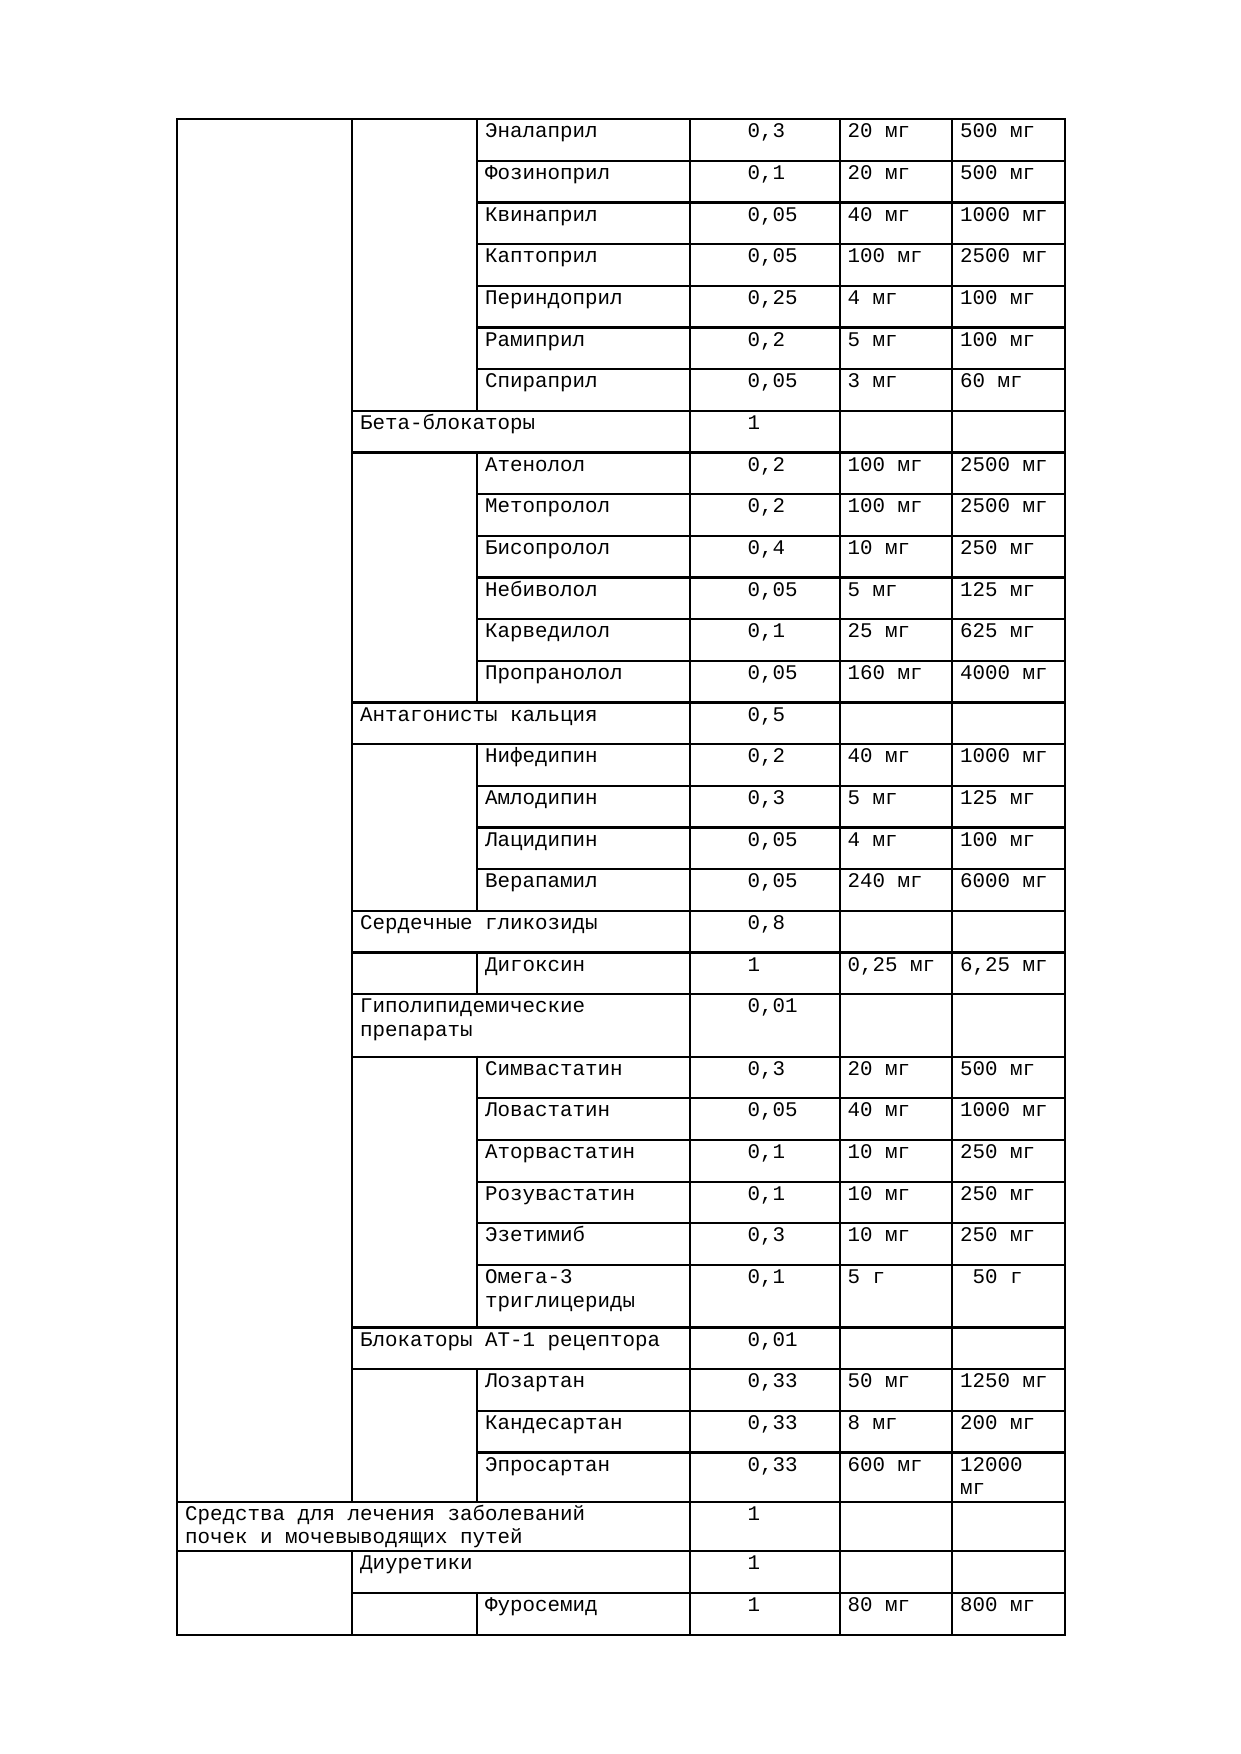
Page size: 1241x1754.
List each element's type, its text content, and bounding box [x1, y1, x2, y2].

table_cell [178, 1552, 351, 1633]
table_cell 0,01 [691, 995, 839, 1056]
table_cell [841, 412, 951, 451]
table_cell 0,05 [691, 1099, 839, 1139]
table_cell 1000 мг [953, 1099, 1064, 1139]
table_cell Лацидипин [478, 829, 689, 868]
table_cell Нифедипин [478, 745, 689, 785]
table_cell Бисопролол [478, 537, 689, 576]
table_cell 20 мг [841, 1058, 951, 1097]
table_cell 0,1 [691, 620, 839, 660]
table_cell Блокаторы AT-1 рецептора [353, 1329, 689, 1368]
table_cell [953, 995, 1064, 1056]
table_cell 5 г [841, 1266, 951, 1326]
table_cell 5 мг [841, 787, 951, 826]
table_cell [353, 454, 476, 701]
table_cell 40 мг [841, 745, 951, 785]
table_cell 0,05 [691, 204, 839, 243]
table_cell 1 [691, 1503, 839, 1550]
table_cell 5 мг [841, 579, 951, 618]
table_cell 100 мг [841, 495, 951, 535]
table_cell 0,1 [691, 1183, 839, 1222]
table_cell 0,05 [691, 870, 839, 910]
table_cell [353, 1594, 476, 1633]
table_cell 12000 мг [953, 1454, 1064, 1501]
table_cell 1 [691, 1594, 839, 1633]
table_cell 5 мг [841, 329, 951, 368]
table_cell 0,33 [691, 1412, 839, 1451]
table_cell 0,01 [691, 1329, 839, 1368]
table_cell 20 мг [841, 162, 951, 201]
table_cell 100 мг [841, 454, 951, 493]
table_cell Аторвастатин [478, 1141, 689, 1181]
table_cell 0,3 [691, 1224, 839, 1264]
table_cell [953, 1552, 1064, 1592]
table_cell 200 мг [953, 1412, 1064, 1451]
table_cell [841, 1503, 951, 1550]
table_cell 0,1 [691, 1266, 839, 1326]
table_cell [353, 954, 476, 993]
table_cell 10 мг [841, 1224, 951, 1264]
table_cell 0,5 [691, 704, 839, 743]
table_cell 0,25 [691, 287, 839, 326]
table_cell 20 мг [841, 120, 951, 160]
table_cell Спираприл [478, 370, 689, 410]
table_cell Фозиноприл [478, 162, 689, 201]
table_cell 6,25 мг [953, 954, 1064, 993]
table_cell Небиволол [478, 579, 689, 618]
table_cell 0,33 [691, 1454, 839, 1501]
table_cell 160 мг [841, 662, 951, 701]
table_cell 40 мг [841, 204, 951, 243]
table_cell 600 мг [841, 1454, 951, 1501]
table_cell 0,2 [691, 329, 839, 368]
table_cell 80 мг [841, 1594, 951, 1633]
table_cell 250 мг [953, 1141, 1064, 1181]
table_cell [841, 704, 951, 743]
table_cell Гиполипидемические препараты [353, 995, 689, 1056]
table_cell 2500 мг [953, 495, 1064, 535]
table_cell 1 [691, 412, 839, 451]
table_cell 0,33 [691, 1370, 839, 1410]
table_cell 100 мг [953, 829, 1064, 868]
table_cell 1 [691, 954, 839, 993]
table_cell Бета-блокаторы [353, 412, 689, 451]
table_cell [841, 1329, 951, 1368]
table_cell [953, 1329, 1064, 1368]
table_cell [841, 912, 951, 951]
table_cell Сердечные гликозиды [353, 912, 689, 951]
table_cell 0,2 [691, 495, 839, 535]
table_cell [353, 120, 476, 410]
table_cell [353, 1058, 476, 1326]
table_cell Ловастатин [478, 1099, 689, 1139]
table_cell 4000 мг [953, 662, 1064, 701]
table_cell 125 мг [953, 787, 1064, 826]
table_cell Метопролол [478, 495, 689, 535]
table_cell 0,3 [691, 120, 839, 160]
table_cell 500 мг [953, 162, 1064, 201]
table_cell 2500 мг [953, 245, 1064, 285]
table_cell 240 мг [841, 870, 951, 910]
table_cell 100 мг [841, 245, 951, 285]
table_cell Пропранолол [478, 662, 689, 701]
table_cell Квинаприл [478, 204, 689, 243]
table_cell 0,8 [691, 912, 839, 951]
table_cell 0,05 [691, 829, 839, 868]
table_cell [953, 912, 1064, 951]
table_cell [953, 412, 1064, 451]
table_cell 3 мг [841, 370, 951, 410]
table_cell 4 мг [841, 829, 951, 868]
table_cell Рамиприл [478, 329, 689, 368]
table_cell Симвастатин [478, 1058, 689, 1097]
table_cell 0,3 [691, 1058, 839, 1097]
table_cell Фуросемид [478, 1594, 689, 1633]
table_cell 0,1 [691, 1141, 839, 1181]
table_cell 6000 мг [953, 870, 1064, 910]
table_cell [953, 1503, 1064, 1550]
table_cell 0,05 [691, 662, 839, 701]
table_cell Карведилол [478, 620, 689, 660]
table_cell Средства для лечения заболеваний почек и мочевыводящих путей [178, 1503, 689, 1550]
table_cell 40 мг [841, 1099, 951, 1139]
table_cell Эзетимиб [478, 1224, 689, 1264]
table_cell 0,25 мг [841, 954, 951, 993]
table_cell 1250 мг [953, 1370, 1064, 1410]
table_cell 125 мг [953, 579, 1064, 618]
table_cell 1000 мг [953, 204, 1064, 243]
table_cell 250 мг [953, 1183, 1064, 1222]
table_cell 10 мг [841, 537, 951, 576]
table_cell 0,05 [691, 245, 839, 285]
table_cell [841, 1552, 951, 1592]
table_cell 8 мг [841, 1412, 951, 1451]
table_cell 800 мг [953, 1594, 1064, 1633]
table_cell Антагонисты кальция [353, 704, 689, 743]
table_cell 250 мг [953, 1224, 1064, 1264]
table_cell 100 мг [953, 329, 1064, 368]
table_cell Диуретики [353, 1552, 689, 1592]
table_cell 1000 мг [953, 745, 1064, 785]
table_cell 0,2 [691, 745, 839, 785]
table_cell [841, 995, 951, 1056]
table_cell 4 мг [841, 287, 951, 326]
table_cell [953, 704, 1064, 743]
table_cell 0,2 [691, 454, 839, 493]
table_cell 10 мг [841, 1141, 951, 1181]
table_cell Атенолол [478, 454, 689, 493]
table_cell Верапамил [478, 870, 689, 910]
table_cell Периндоприл [478, 287, 689, 326]
table_cell 0,1 [691, 162, 839, 201]
table_cell Эналаприл [478, 120, 689, 160]
table_cell 0,3 [691, 787, 839, 826]
table_cell 250 мг [953, 537, 1064, 576]
table_cell Кандесартан [478, 1412, 689, 1451]
table_cell 500 мг [953, 120, 1064, 160]
table_cell 0,05 [691, 579, 839, 618]
table_cell Розувастатин [478, 1183, 689, 1222]
table_cell 0,05 [691, 370, 839, 410]
table_cell 500 мг [953, 1058, 1064, 1097]
table_cell Дигоксин [478, 954, 689, 993]
table_cell 60 мг [953, 370, 1064, 410]
table_cell 50 мг [841, 1370, 951, 1410]
table_cell [353, 745, 476, 910]
table_cell 100 мг [953, 287, 1064, 326]
table_cell [353, 1370, 476, 1501]
table_cell Каптоприл [478, 245, 689, 285]
table_cell 10 мг [841, 1183, 951, 1222]
table_cell 625 мг [953, 620, 1064, 660]
table_cell Амлодипин [478, 787, 689, 826]
table_cell Омега-3 триглицериды [478, 1266, 689, 1326]
table_cell 0,4 [691, 537, 839, 576]
table_cell Эпросартан [478, 1454, 689, 1501]
table_cell 1 [691, 1552, 839, 1592]
table_cell 25 мг [841, 620, 951, 660]
table_cell 2500 мг [953, 454, 1064, 493]
table_cell Лозартан [478, 1370, 689, 1410]
table_cell 50 г [953, 1266, 1064, 1326]
